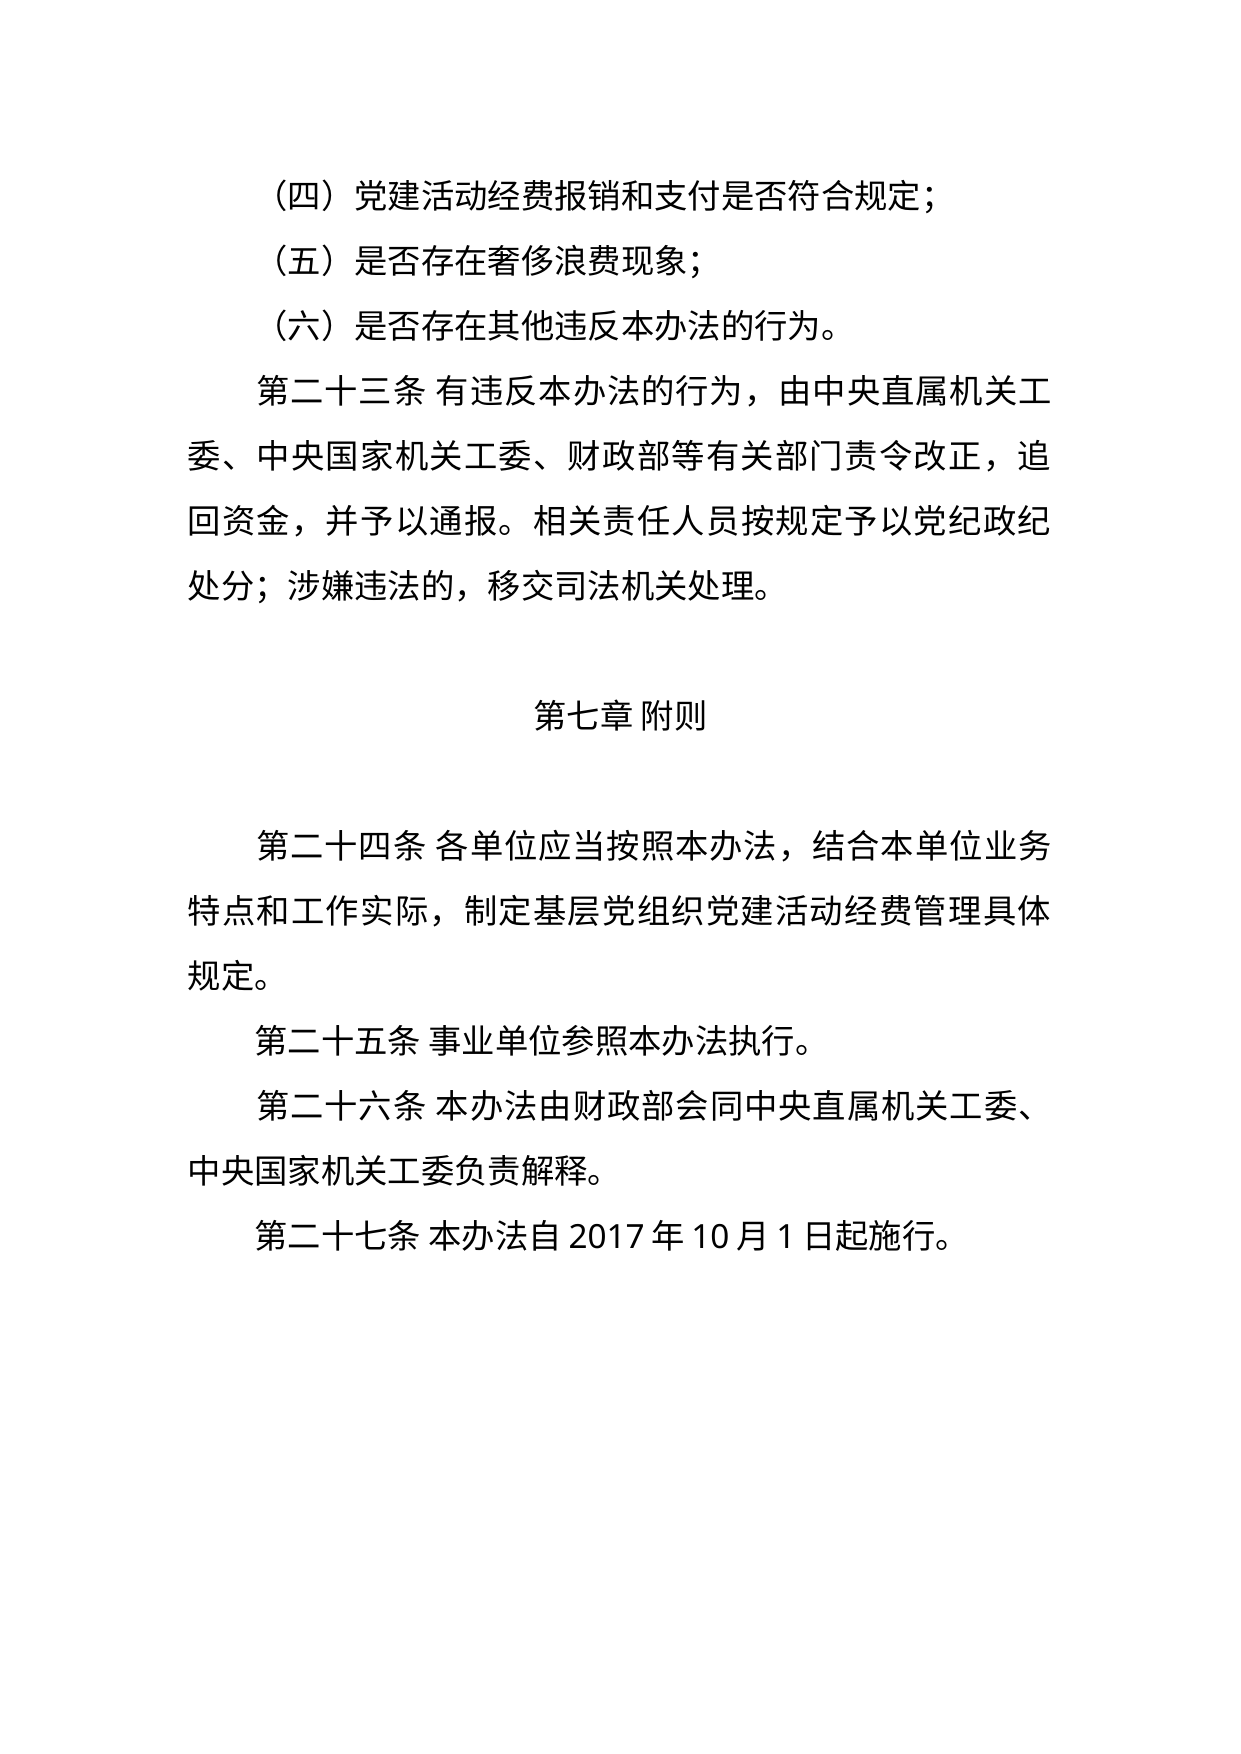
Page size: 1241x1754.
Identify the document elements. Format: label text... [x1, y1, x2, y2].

text 第二十七条 本办法自2017年10月1日起施行。 [187, 1202, 1053, 1267]
text 第七章 附则 [187, 682, 1053, 747]
text 第二十六条 本办法由财政部会同中央直属机关工委、中央国家机关工委负责解释。 [187, 1072, 1053, 1202]
text （四）党建活动经费报销和支付是否符合规定； [187, 162, 1053, 227]
text 第二十五条 事业单位参照本办法执行。 [187, 1007, 1053, 1072]
text （五）是否存在奢侈浪费现象； [187, 227, 1053, 292]
text 第二十三条 有违反本办法的行为，由中央直属机关工委、中央国家机关工委、财政部等有关部门责令改正，追回资金，并予以通报。相关责任人员按规定予以党纪政纪处分；涉嫌违法的，移交司法机关处理。 [187, 357, 1053, 617]
text 第二十四条 各单位应当按照本办法，结合本单位业务特点和工作实际，制定基层党组织党建活动经费管理具体规定。 [187, 812, 1053, 1007]
text （六）是否存在其他违反本办法的行为。 [187, 292, 1053, 357]
